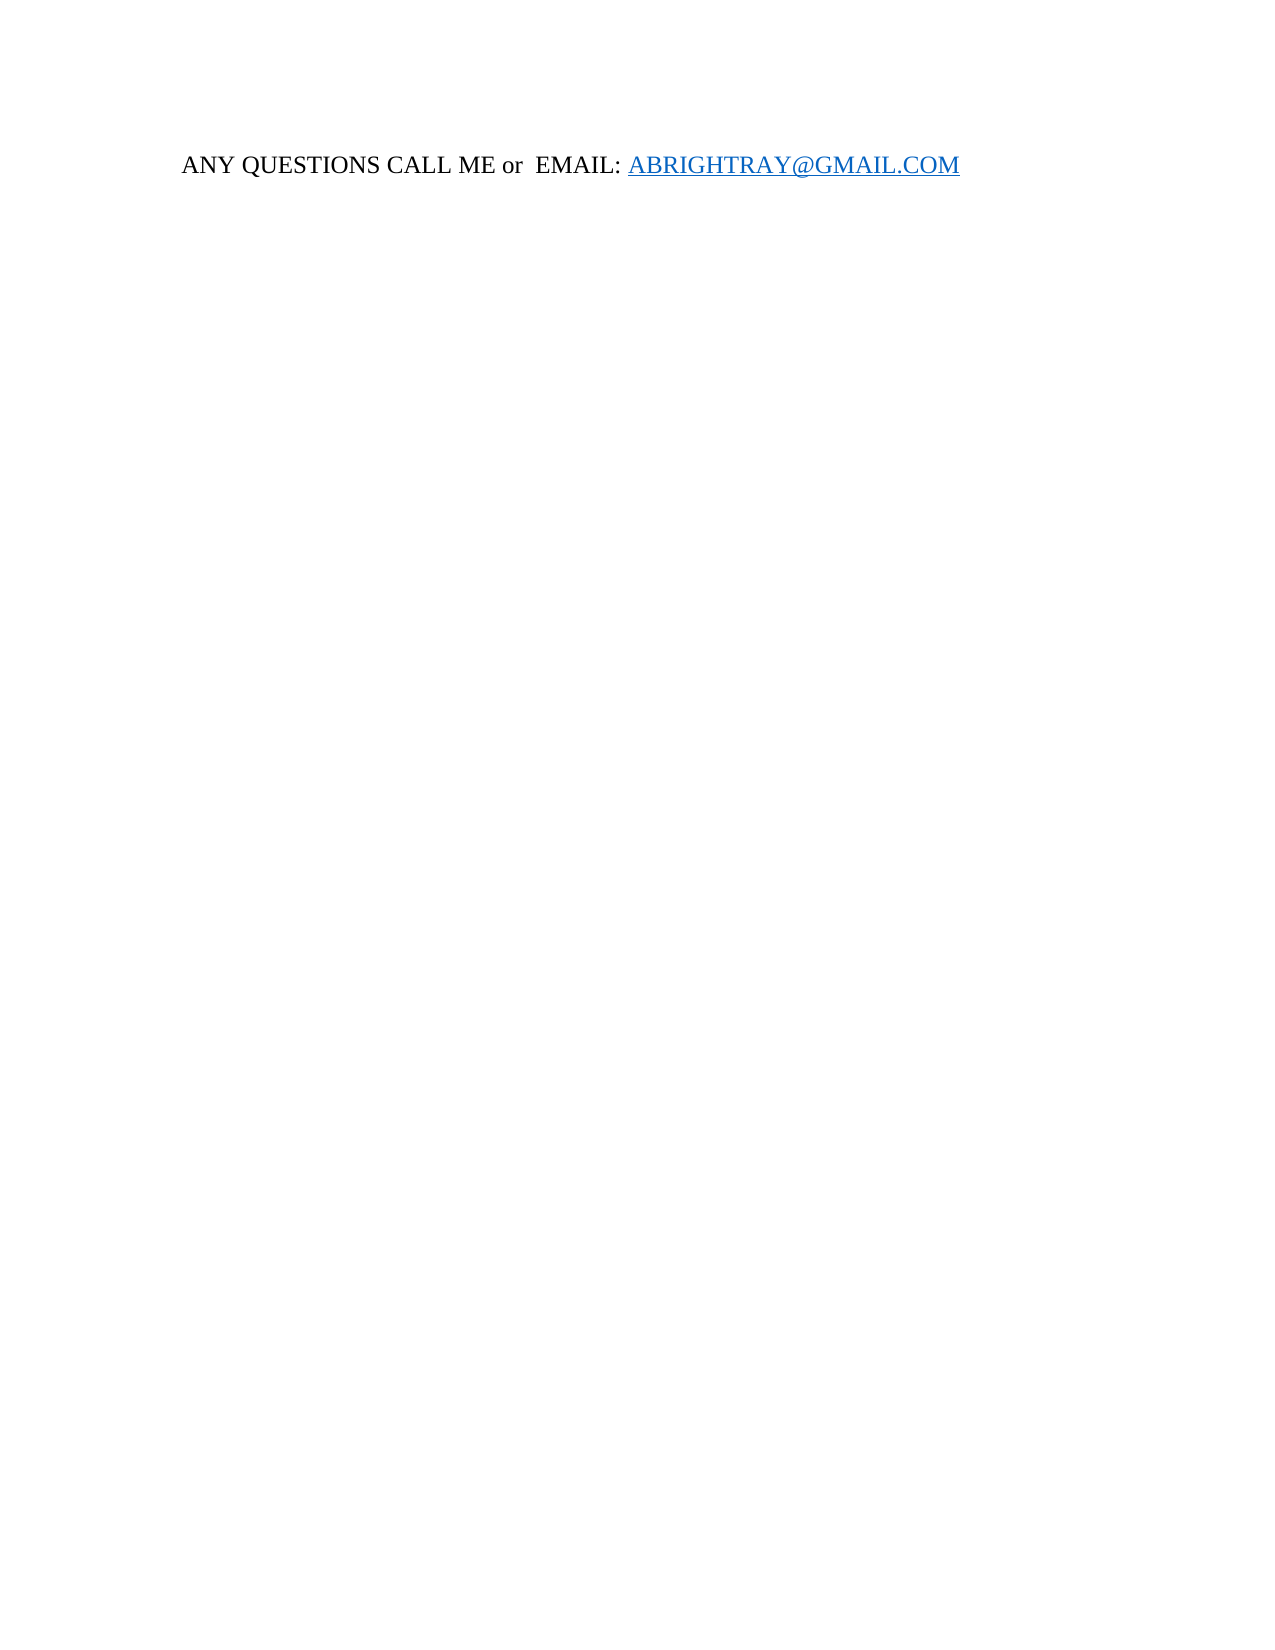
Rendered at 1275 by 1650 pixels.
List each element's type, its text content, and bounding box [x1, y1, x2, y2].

text ANY QUESTIONS CALL ME or EMAIL: ABRIGHTRAY@GMAIL.COM [150, 150, 1125, 179]
